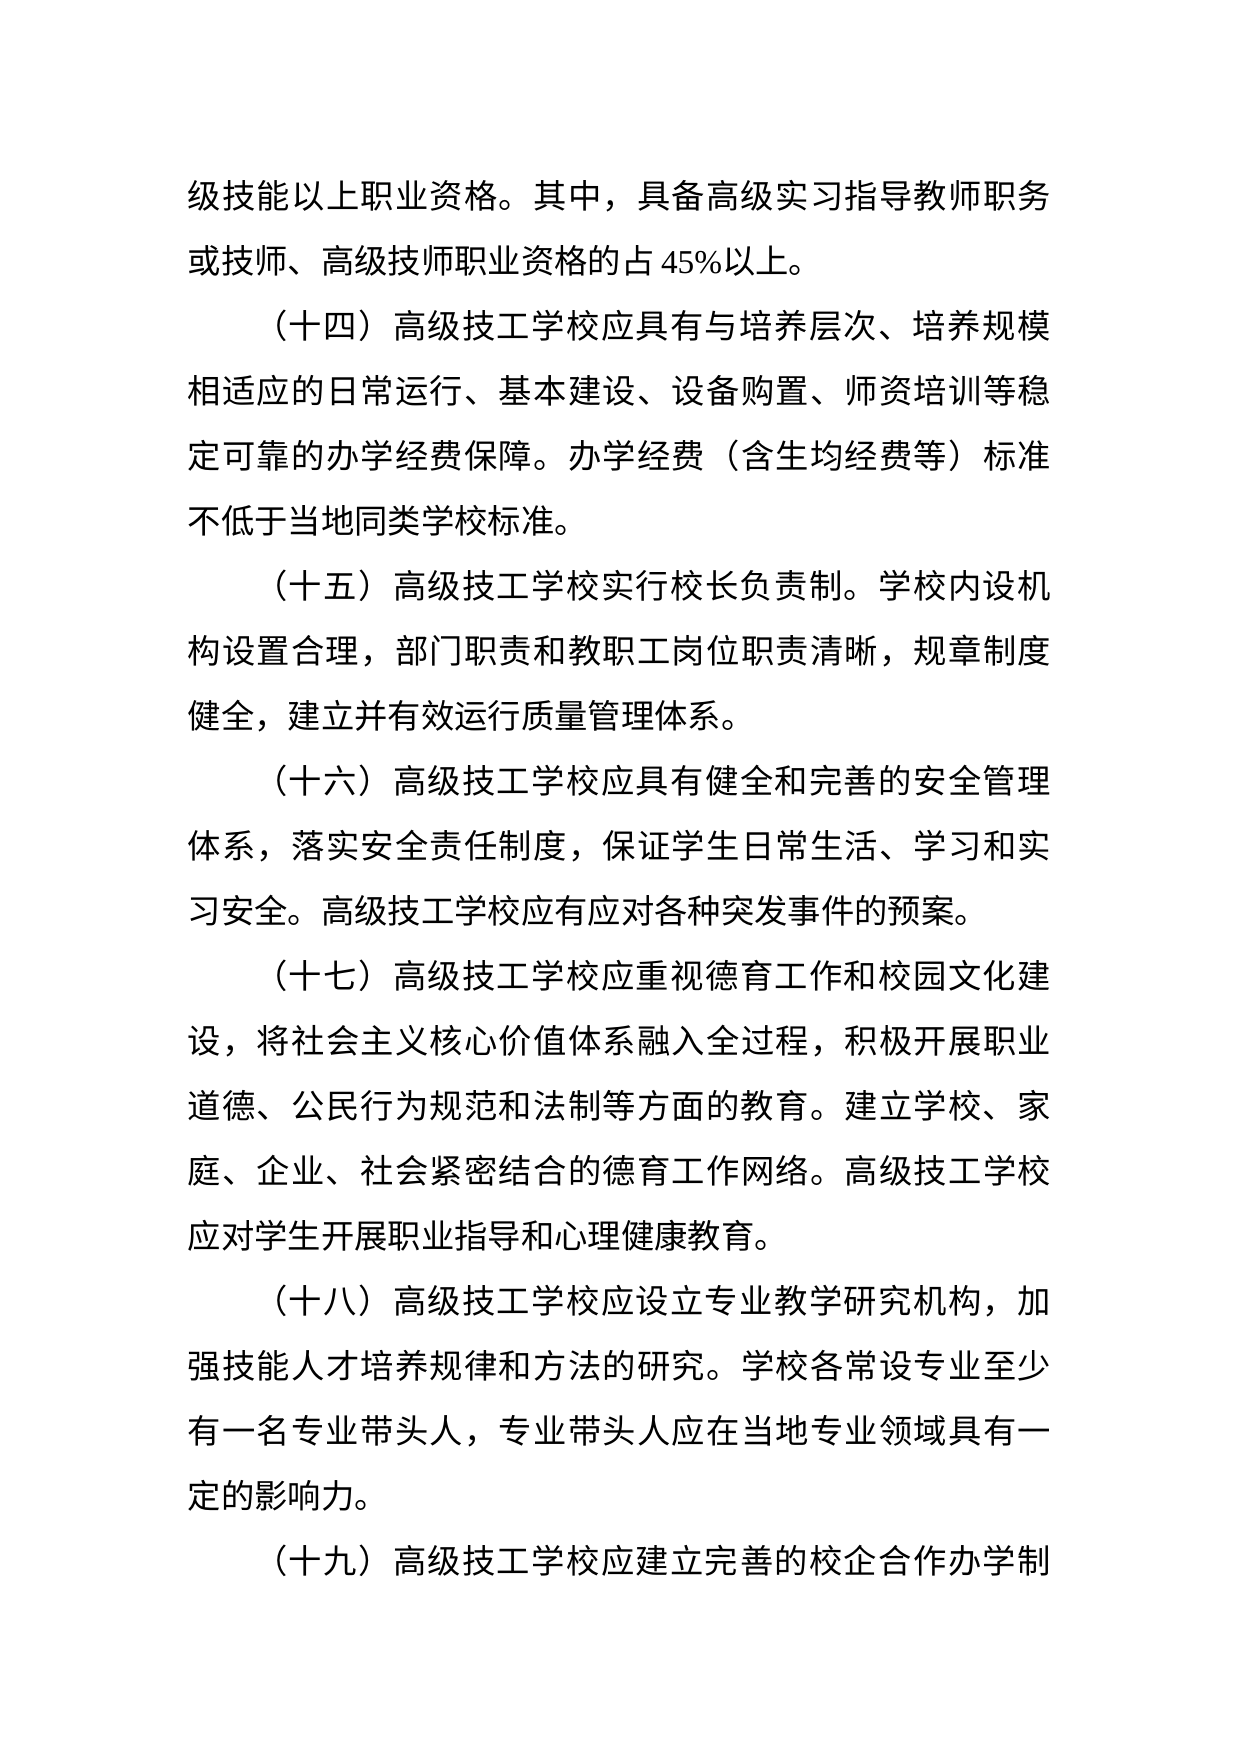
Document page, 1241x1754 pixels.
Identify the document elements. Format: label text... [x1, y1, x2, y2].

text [187, 162, 1053, 292]
text （十六）高级技工学校应具有健全和完善的安全管理体系，落实安全责任制度，保证学生日常生活、学习和实习安全。高级技工学校应有应对各种突发事件的预案。 [187, 747, 1053, 942]
text （十八）高级技工学校应设立专业教学研究机构，加强技能人才培养规律和方法的研究。学校各常设专业至少有一名专业带头人，专业带头人应在当地专业领域具有一定的影响力。 [187, 1267, 1053, 1527]
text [187, 1527, 1053, 1592]
text （十四）高级技工学校应具有与培养层次、培养规模相适应的日常运行、基本建设、设备购置、师资培训等稳定可靠的办学经费保障。办学经费（含生均经费等）标准不低于当地同类学校标准。 [187, 292, 1053, 552]
text （十五）高级技工学校实行校长负责制。学校内设机构设置合理，部门职责和教职工岗位职责清晰，规章制度健全，建立并有效运行质量管理体系。 [187, 552, 1053, 747]
text （十七）高级技工学校应重视德育工作和校园文化建设，将社会主义核心价值体系融入全过程，积极开展职业道德、公民行为规范和法制等方面的教育。建立学校、家庭、企业、社会紧密结合的德育工作网络。高级技工学校应对学生开展职业指导和心理健康教育。 [187, 942, 1053, 1267]
